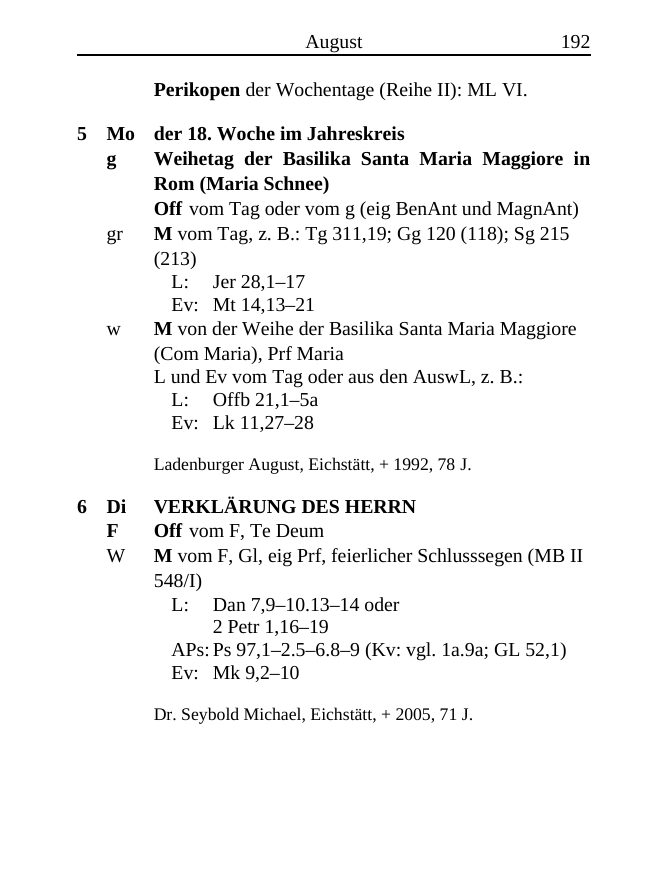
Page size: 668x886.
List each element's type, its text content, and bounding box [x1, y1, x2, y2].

text Off vom Tag oder vom g (eig BenAnt und MagnAnt) [153, 195, 591, 220]
text Ev: Mt 14,13–21 [171, 293, 591, 316]
text Ev: Mk 9,2–10 [171, 661, 591, 684]
text 5 Mo der 18. Woche im Jahreskreis [77, 122, 591, 145]
text F Off vom F, Te Deum [106, 518, 591, 543]
text 6 Di VERKLÄRUNG DES HERRN [77, 495, 591, 518]
text L: Jer 28,1–17 [171, 270, 591, 293]
text L: Offb 21,1–5a [171, 388, 591, 411]
text L und Ev vom Tag oder aus den AuswL, z. B.: [153, 366, 591, 388]
text g Weihetag der Basilika Santa Maria Maggiore in Rom (Maria Schnee) [106, 145, 591, 195]
text L: Dan 7,9–10.13–14 oder [171, 593, 591, 616]
text APs: Ps 97,1–2.5–6.8–9 (Kv: vgl. 1a.9a; GL 52,1) [171, 638, 591, 661]
text W M vom F, Gl, eig Prf, feierlicher Schlusssegen (MB II 548/I) [106, 543, 591, 593]
text Ev: Lk 11,27–28 [171, 411, 591, 434]
text Ladenburger August, Eichstätt, + 1992, 78 J. [153, 454, 591, 474]
text Dr. Seybold Michael, Eichstätt, + 2005, 71 J. [153, 704, 591, 724]
text w M von der Weihe der Basilika Santa Maria Maggiore (Com Maria), Prf Maria [106, 316, 591, 366]
text Perikopen der Wochentage (Reihe II): ML VI. [153, 77, 591, 102]
text 2 Petr 1,16–19 [171, 616, 591, 638]
text gr M vom Tag, z. B.: Tg 311,19; Gg 120 (118); Sg 215 (213) [106, 220, 591, 270]
